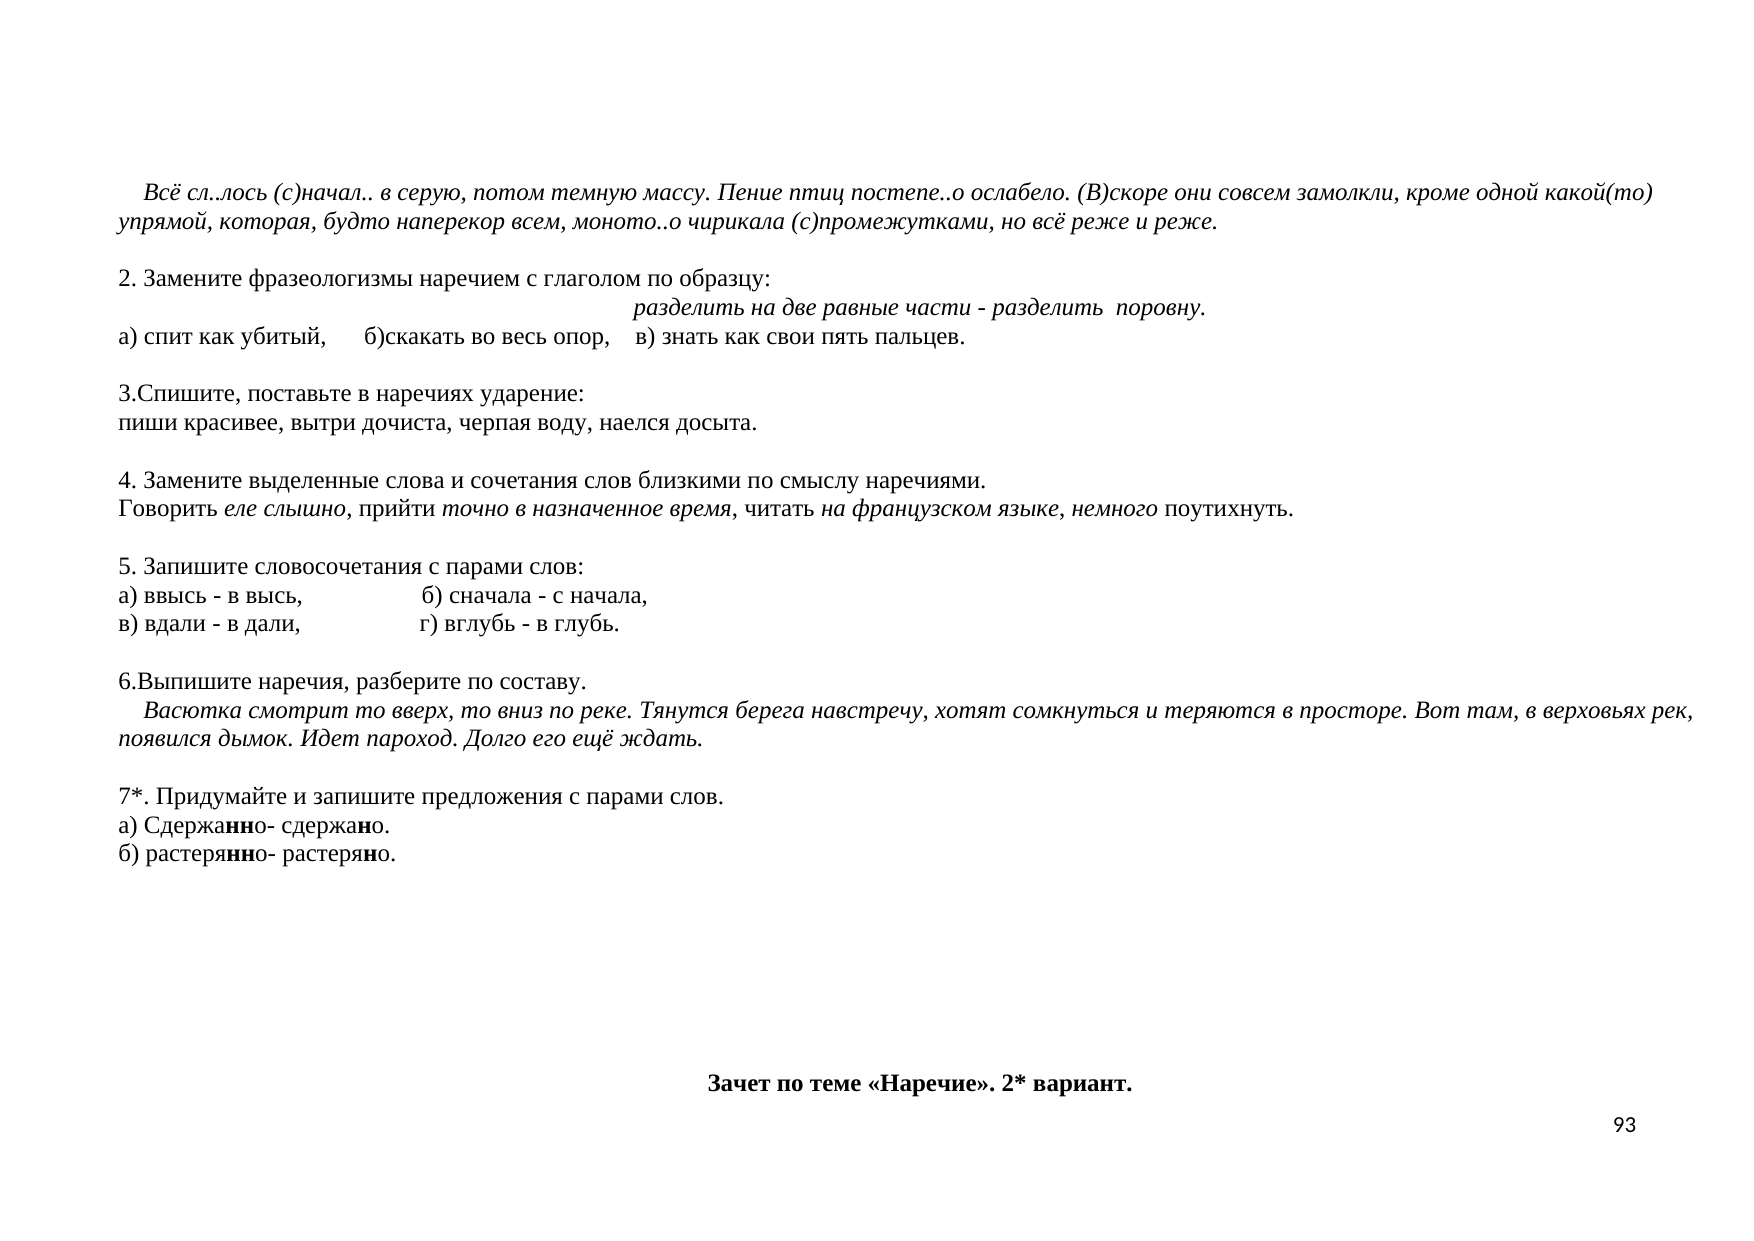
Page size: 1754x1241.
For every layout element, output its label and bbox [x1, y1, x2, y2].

table_cell [107, 177, 1733, 1097]
